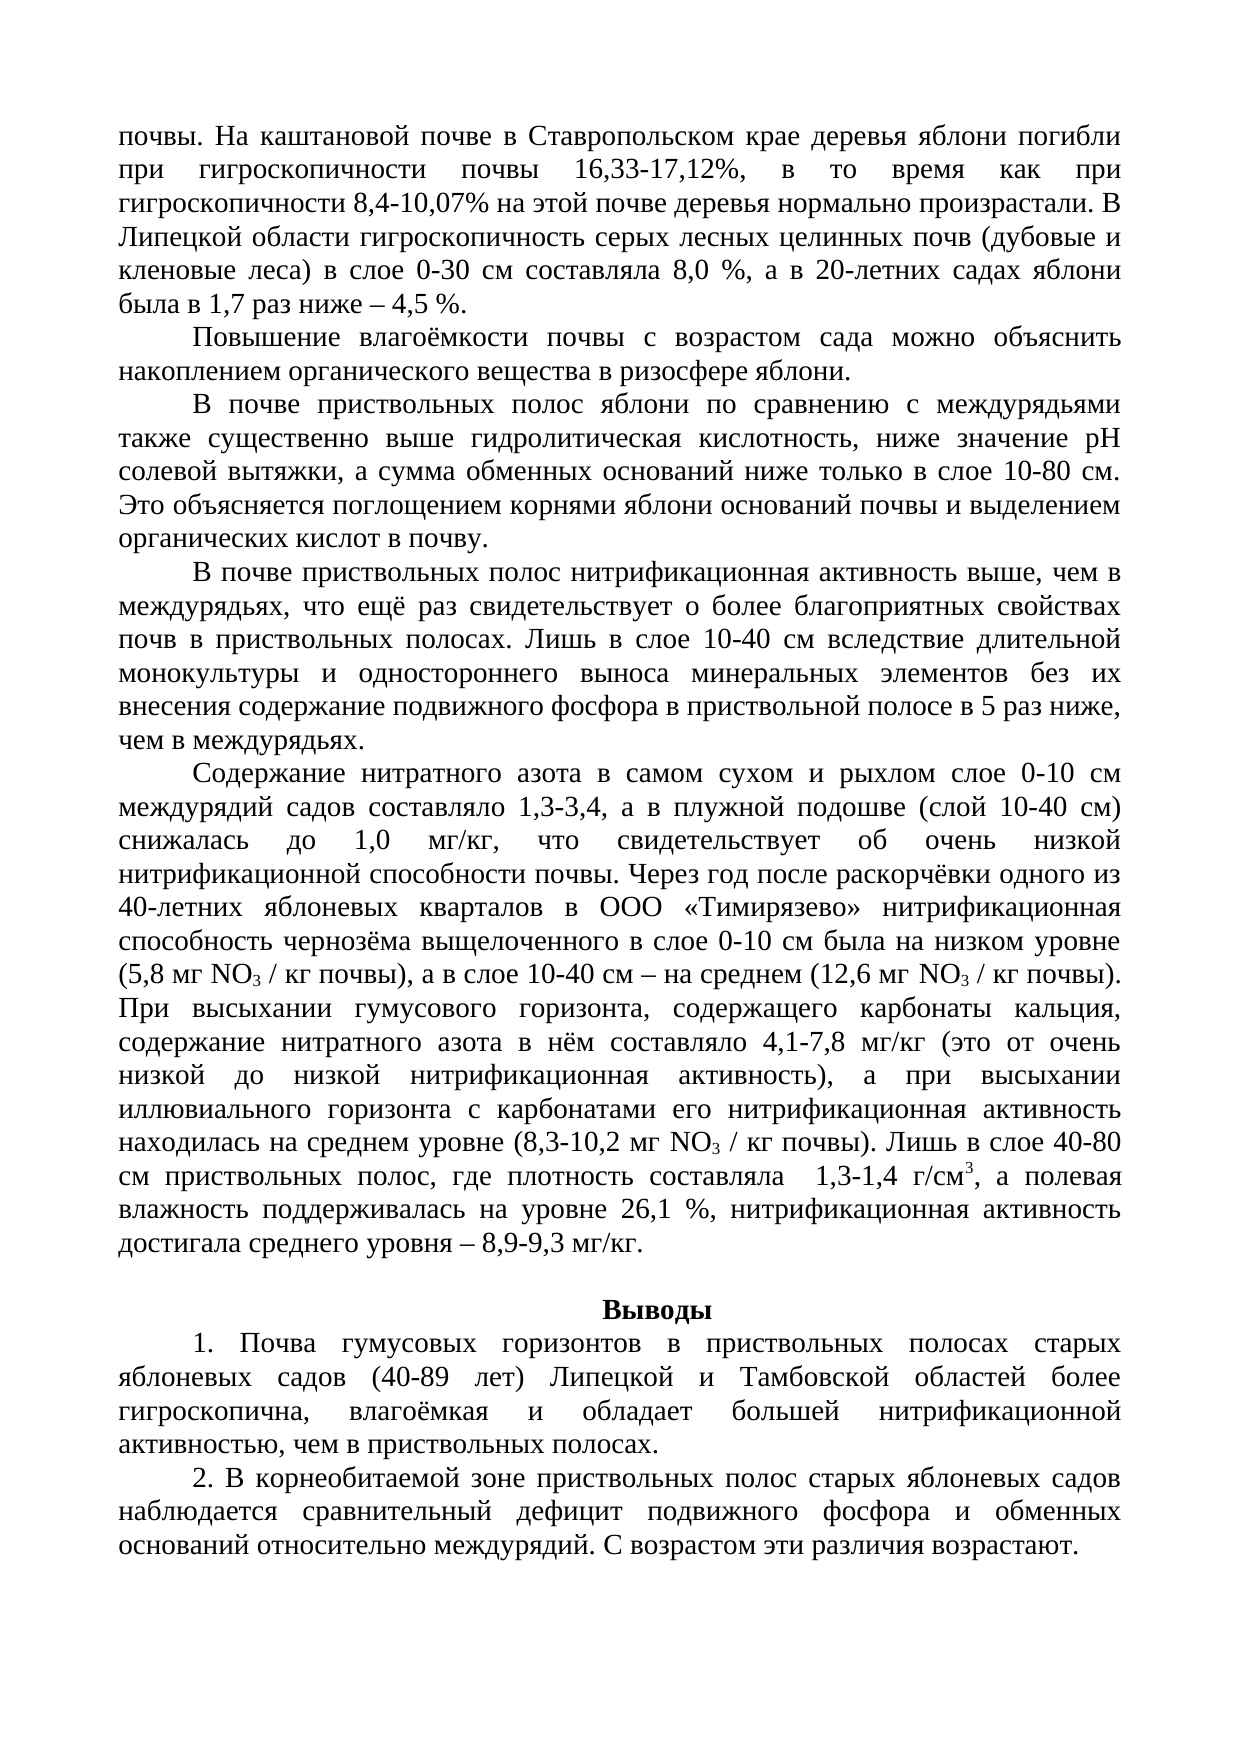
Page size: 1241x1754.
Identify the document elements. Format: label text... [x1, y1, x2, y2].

text Содержание нитратного азота в самом сухом и рыхлом слое 0-10 см междурядий садов составляло 1,3-3,4, а в плужной подошве (слой 10-40 см) снижалась до 1,0 мг/кг, что свидетельствует об очень низкой нитрификационной способности почвы. Через год после раскорчёвки одного из 40-летних яблоневых кварталов в ООО «Тимирязево» нитрификационная способность чернозёма выщелоченного в слое 0-10 см была на низком уровне (5,8 мг NO3 / кг почвы), а в слое 10-40 см – на среднем (12,6 мг NO3 / кг почвы). При высыхании гумусового горизонта, содержащего карбонаты кальция, содержание нитратного азота в нём составляло 4,1-7,8 мг/кг (это от очень низкой до низкой нитрификационная активность), а при высыхании иллювиального горизонта с карбонатами его нитрификационная активность находилась на среднем уровне (8,3-10,2 мг NO3 / кг почвы). Лишь в слое 40-80 см приствольных полос, где плотность составляла 1,3-1,4 г/см3, а полевая влажность поддерживалась на уровне 26,1 %, нитрификационная активность достигала среднего уровня – 8,9-9,3 мг/кг. [118, 755, 1122, 1258]
text В почве приствольных полос нитрификационная активность выше, чем в междурядьях, что ещё раз свидетельствует о более благоприятных свойствах почв в приствольных полосах. Лишь в слое 10-40 см вследствие длительной монокультуры и одностороннего выноса минеральных элементов без их внесения содержание подвижного фосфора в приствольной полосе в 5 раз ниже, чем в междурядьях. [118, 554, 1122, 755]
text Выводы [118, 1292, 1122, 1326]
text 1. Почва гумусовых горизонтов в приствольных полосах старых яблоневых садов (40-89 лет) Липецкой и Тамбовской областей более гигроскопична, влагоёмкая и обладает большей нитрификационной активностью, чем в приствольных полосах. [118, 1326, 1122, 1460]
text Повышение влагоёмкости почвы с возрастом сада можно объяснить накоплением органического вещества в ризосфере яблони. [118, 319, 1122, 386]
text В почве приствольных полос яблони по сравнению с междурядьями также существенно выше гидролитическая кислотность, ниже значение рН солевой вытяжки, а сумма обменных оснований ниже только в слое 10-80 см. Это объясняется поглощением корнями яблони оснований почвы и выделением органических кислот в почву. [118, 386, 1122, 554]
text 2. В корнеобитаемой зоне приствольных полос старых яблоневых садов наблюдается сравнительный дефицит подвижного фосфора и обменных оснований относительно междурядий. С возрастом эти различия возрастают. [118, 1460, 1122, 1560]
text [118, 118, 1122, 319]
